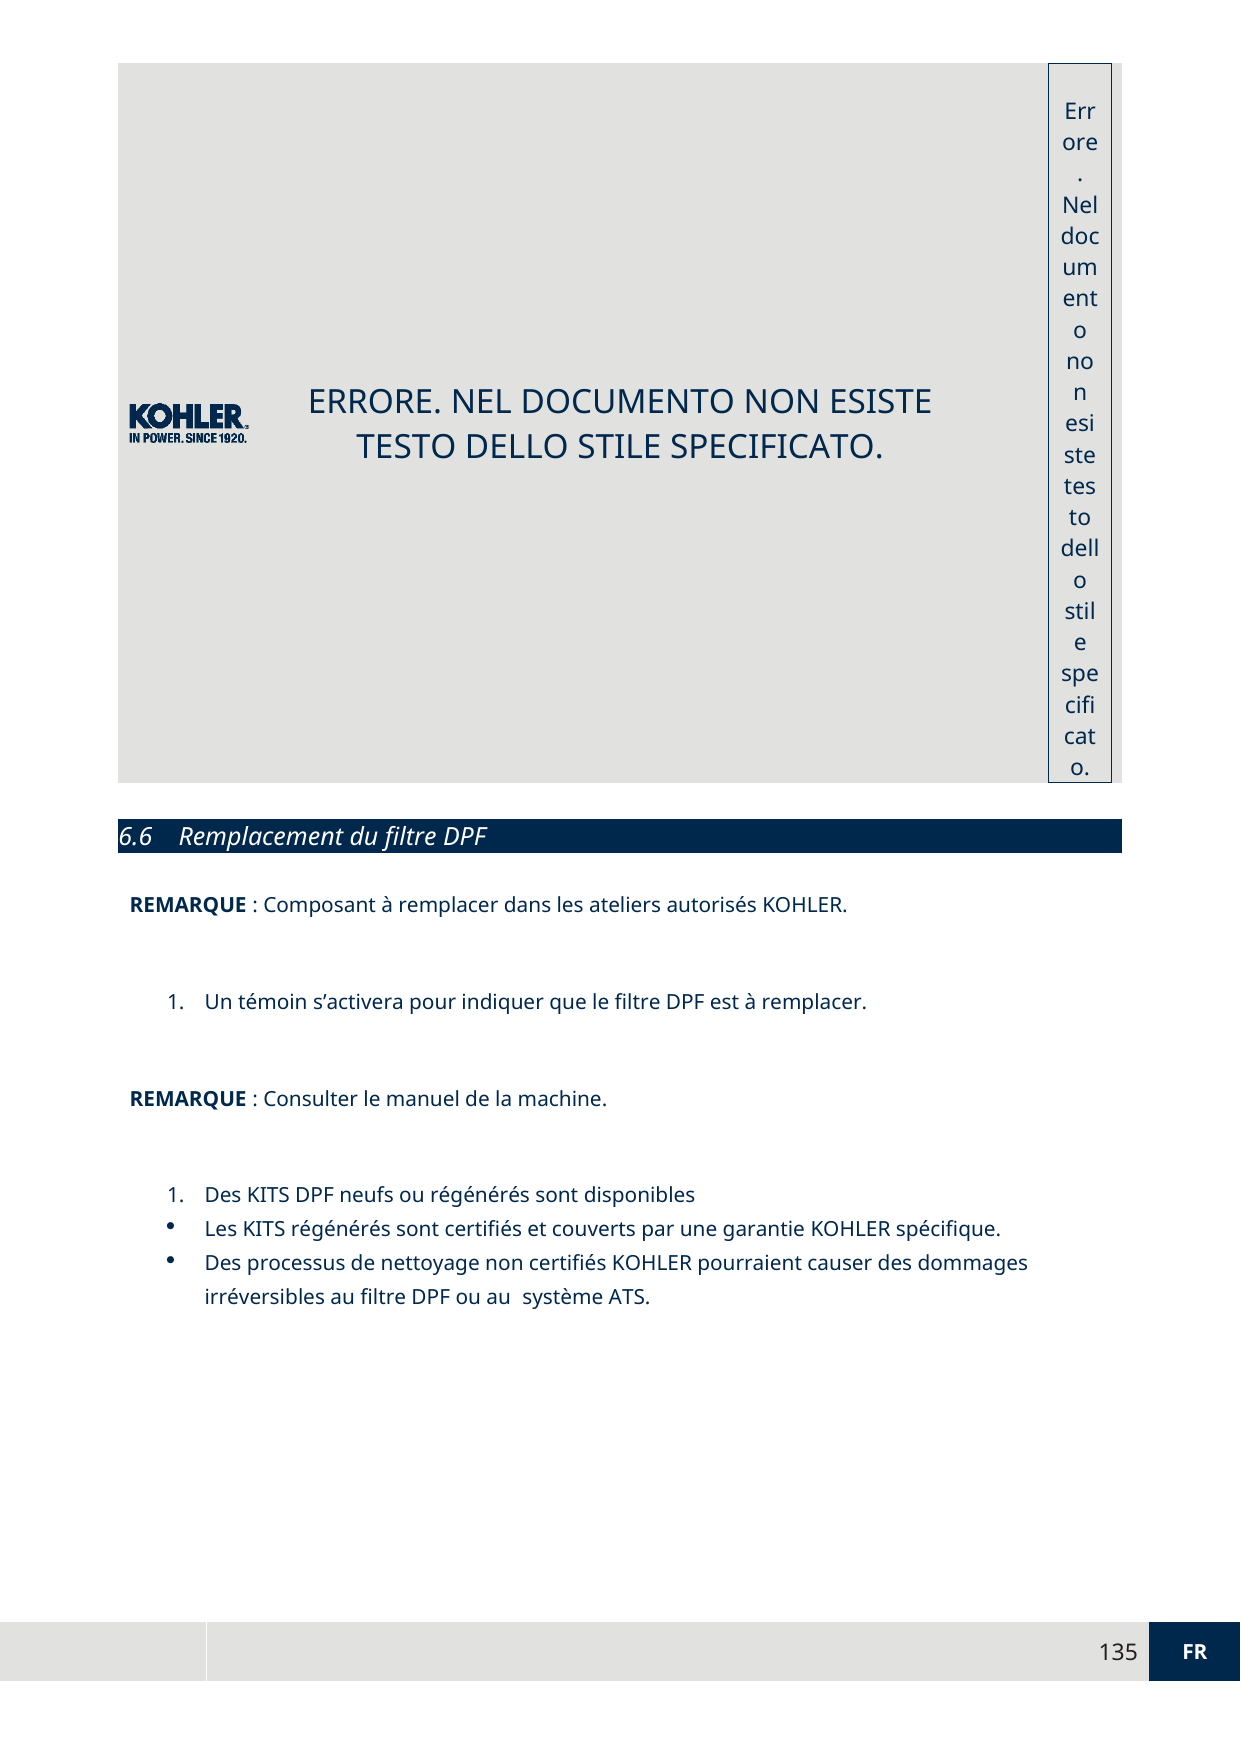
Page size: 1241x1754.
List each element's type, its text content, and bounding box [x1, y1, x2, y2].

table_header REMARQUE : Composant à remplacer dans les ateliers autorisés KOHLER. Un témoin s’activera pour indiquer que le filtre DPF est à remplacer. REMARQUE : Consulter le manuel de la machine. Des KITS DPF neufs ou régénérés sont disponibles Les KITS régénérés sont certifiés et couverts par une garantie KOHLER spécifique. Des processus de nettoyage non certifiés KOHLER pourraient causer des dommages irréversibles au filtre DPF ou au système ATS. [118, 872, 1122, 1329]
picture [129, 403, 249, 443]
subtitle Remplacement du filtre DPF [118, 819, 1122, 853]
